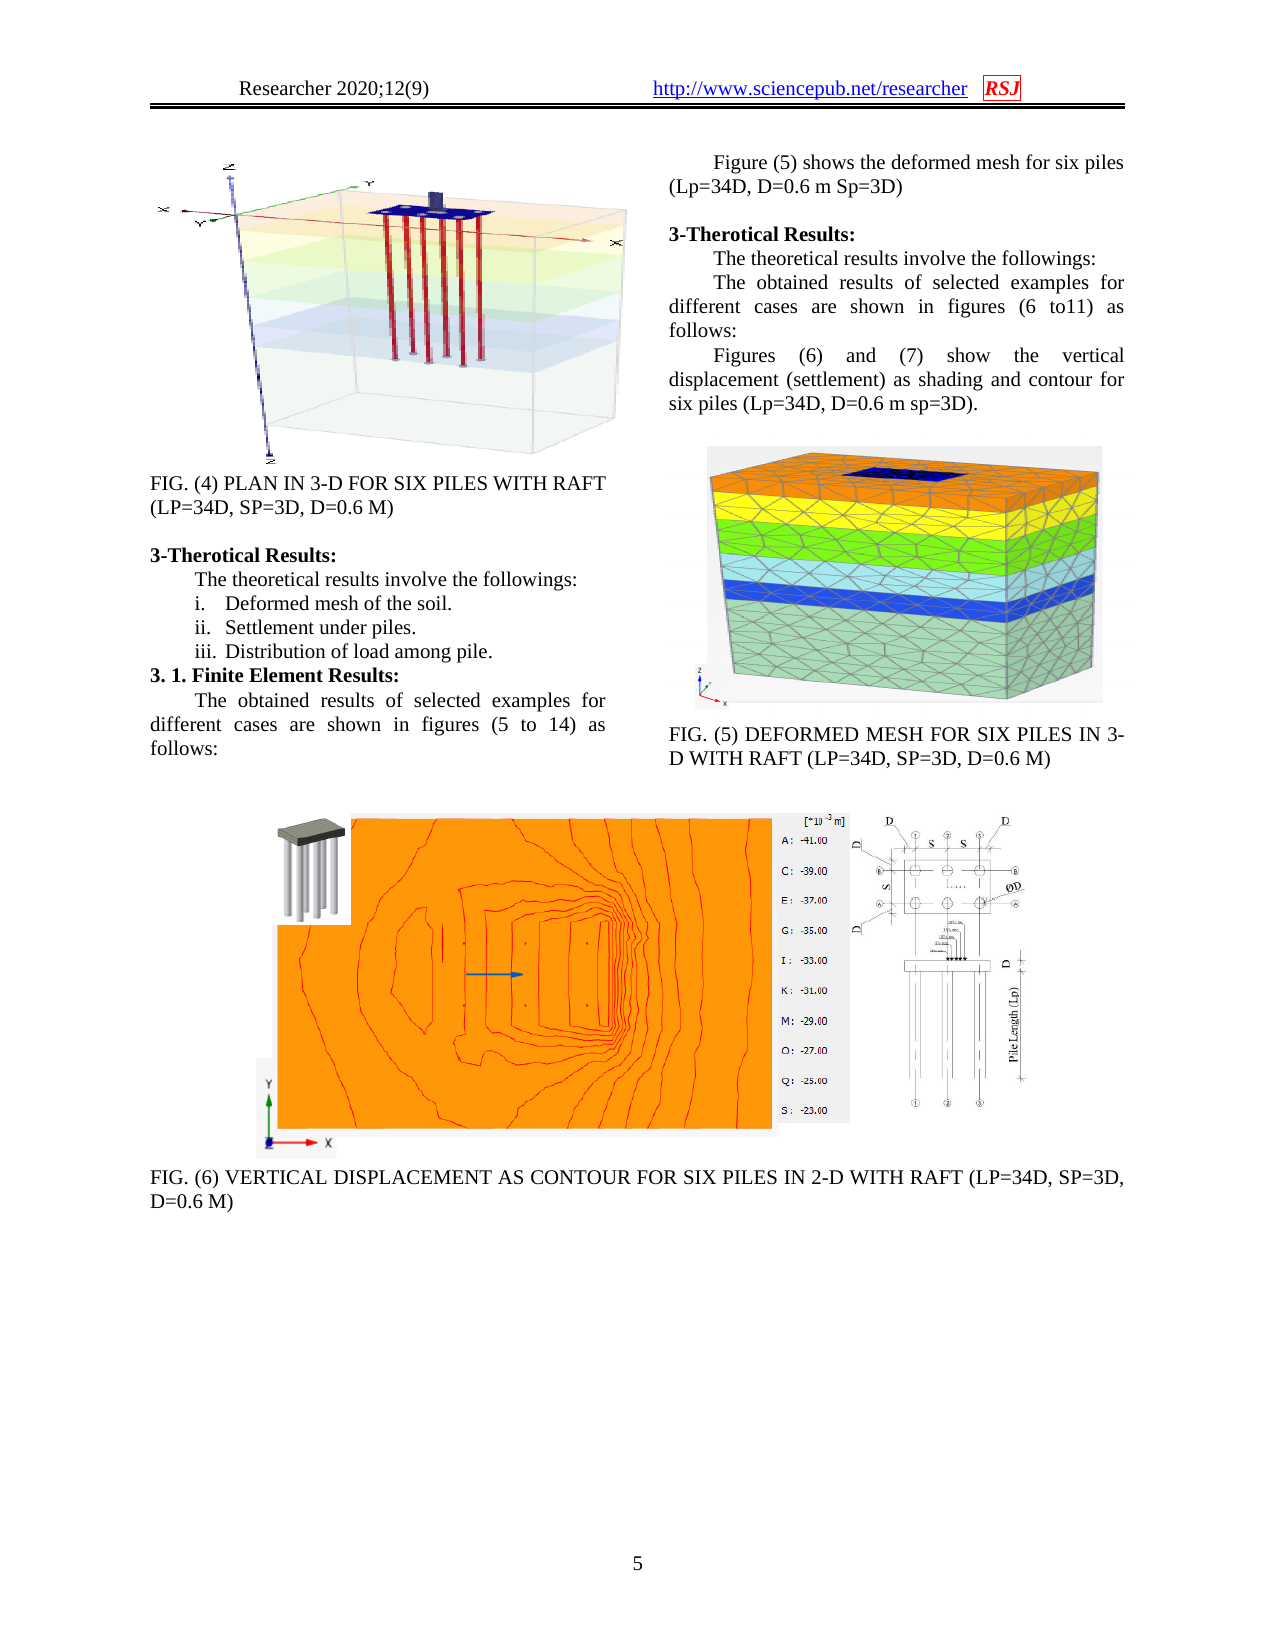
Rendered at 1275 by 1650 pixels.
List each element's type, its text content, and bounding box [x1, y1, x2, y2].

list Settlement under piles. [150, 615, 606, 639]
text Figures (6) and (7) show the vertical displacement (settlement) as shading and contour for six piles (Lp=34D, D=0.6 m sp=3D). [669, 342, 1125, 415]
text FIG. (6) VERTICAL DISPLACEMENT AS CONTOUR FOR SIX PILES IN 2-D WITH RAFT (LP=34D, SP=3D, D=0.6 M) [150, 1164, 1125, 1213]
list Deformed mesh of the soil. [150, 591, 606, 615]
text 3. 1. Finite Element Results: [150, 663, 606, 687]
text FIG. (5) DEFORMED MESH FOR SIX PILES IN 3-D WITH RAFT (LP=34D, SP=3D, D=0.6 M) [669, 722, 1125, 770]
text The theoretical results involve the followings: [150, 567, 606, 591]
text The obtained results of selected examples for different cases are shown in figures (5 to 14) as follows: [150, 687, 606, 760]
text 3-Therotical Results: [150, 543, 606, 567]
text The obtained results of selected examples for different cases are shown in figures (6 to11) as follows: [669, 270, 1125, 342]
text Figure (5) shows the deformed mesh for six piles (Lp=34D, D=0.6 m Sp=3D) [669, 150, 1125, 198]
list Distribution of load among pile. [150, 639, 606, 663]
text FIG. (4) PLAN IN 3-D FOR SIX PILES WITH RAFT (LP=34D, SP=3D, D=0.6 M) [150, 471, 606, 519]
picture [150, 150, 645, 471]
text The theoretical results involve the followings: [669, 246, 1125, 270]
text 3-Therotical Results: [669, 222, 1125, 246]
